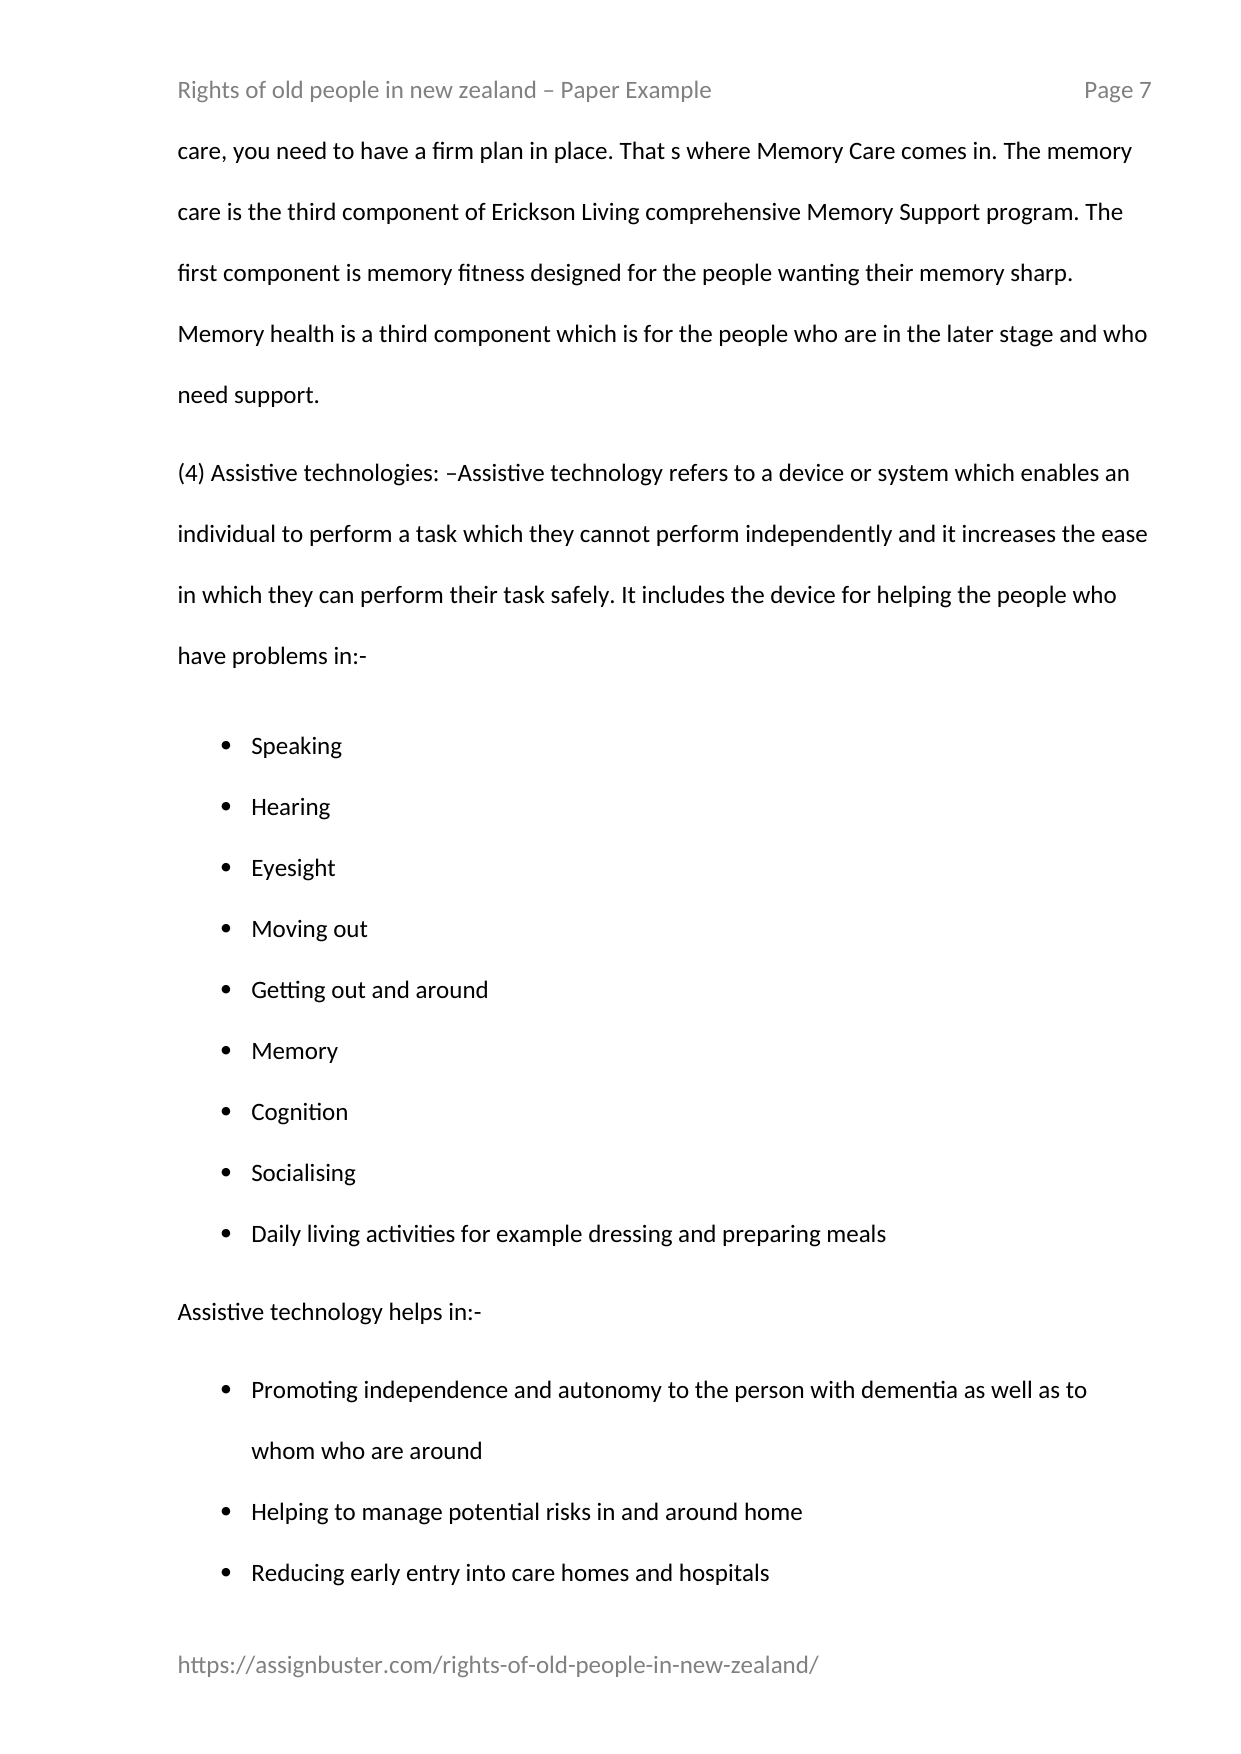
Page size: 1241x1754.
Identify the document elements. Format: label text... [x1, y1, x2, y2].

list Promoting independence and autonomy to the person with dementia as well as to whom who are around [222, 1374, 1152, 1466]
text (4) Assistive technologies: –Assistive technology refers to a device or system which enables an individual to perform a task which they cannot perform independently and it increases the ease in which they can perform their task safely. It includes the device for helping the people who have problems in:- [177, 457, 1152, 670]
list Reducing early entry into care homes and hospitals [222, 1557, 1152, 1588]
list Helping to manage potential risks in and around home [222, 1496, 1152, 1527]
list Moving out [222, 913, 1152, 944]
list Memory [222, 1036, 1152, 1066]
list Socialising [222, 1158, 1152, 1188]
text Assistive technology helps in:- [177, 1296, 1152, 1327]
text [177, 135, 1152, 409]
list Getting out and around [222, 974, 1152, 1005]
list Hearing [222, 791, 1152, 822]
list Cognition [222, 1097, 1152, 1127]
list Eyesight [222, 852, 1152, 883]
list Speaking [222, 730, 1152, 761]
list Daily living activities for example dressing and preparing meals [222, 1219, 1152, 1249]
